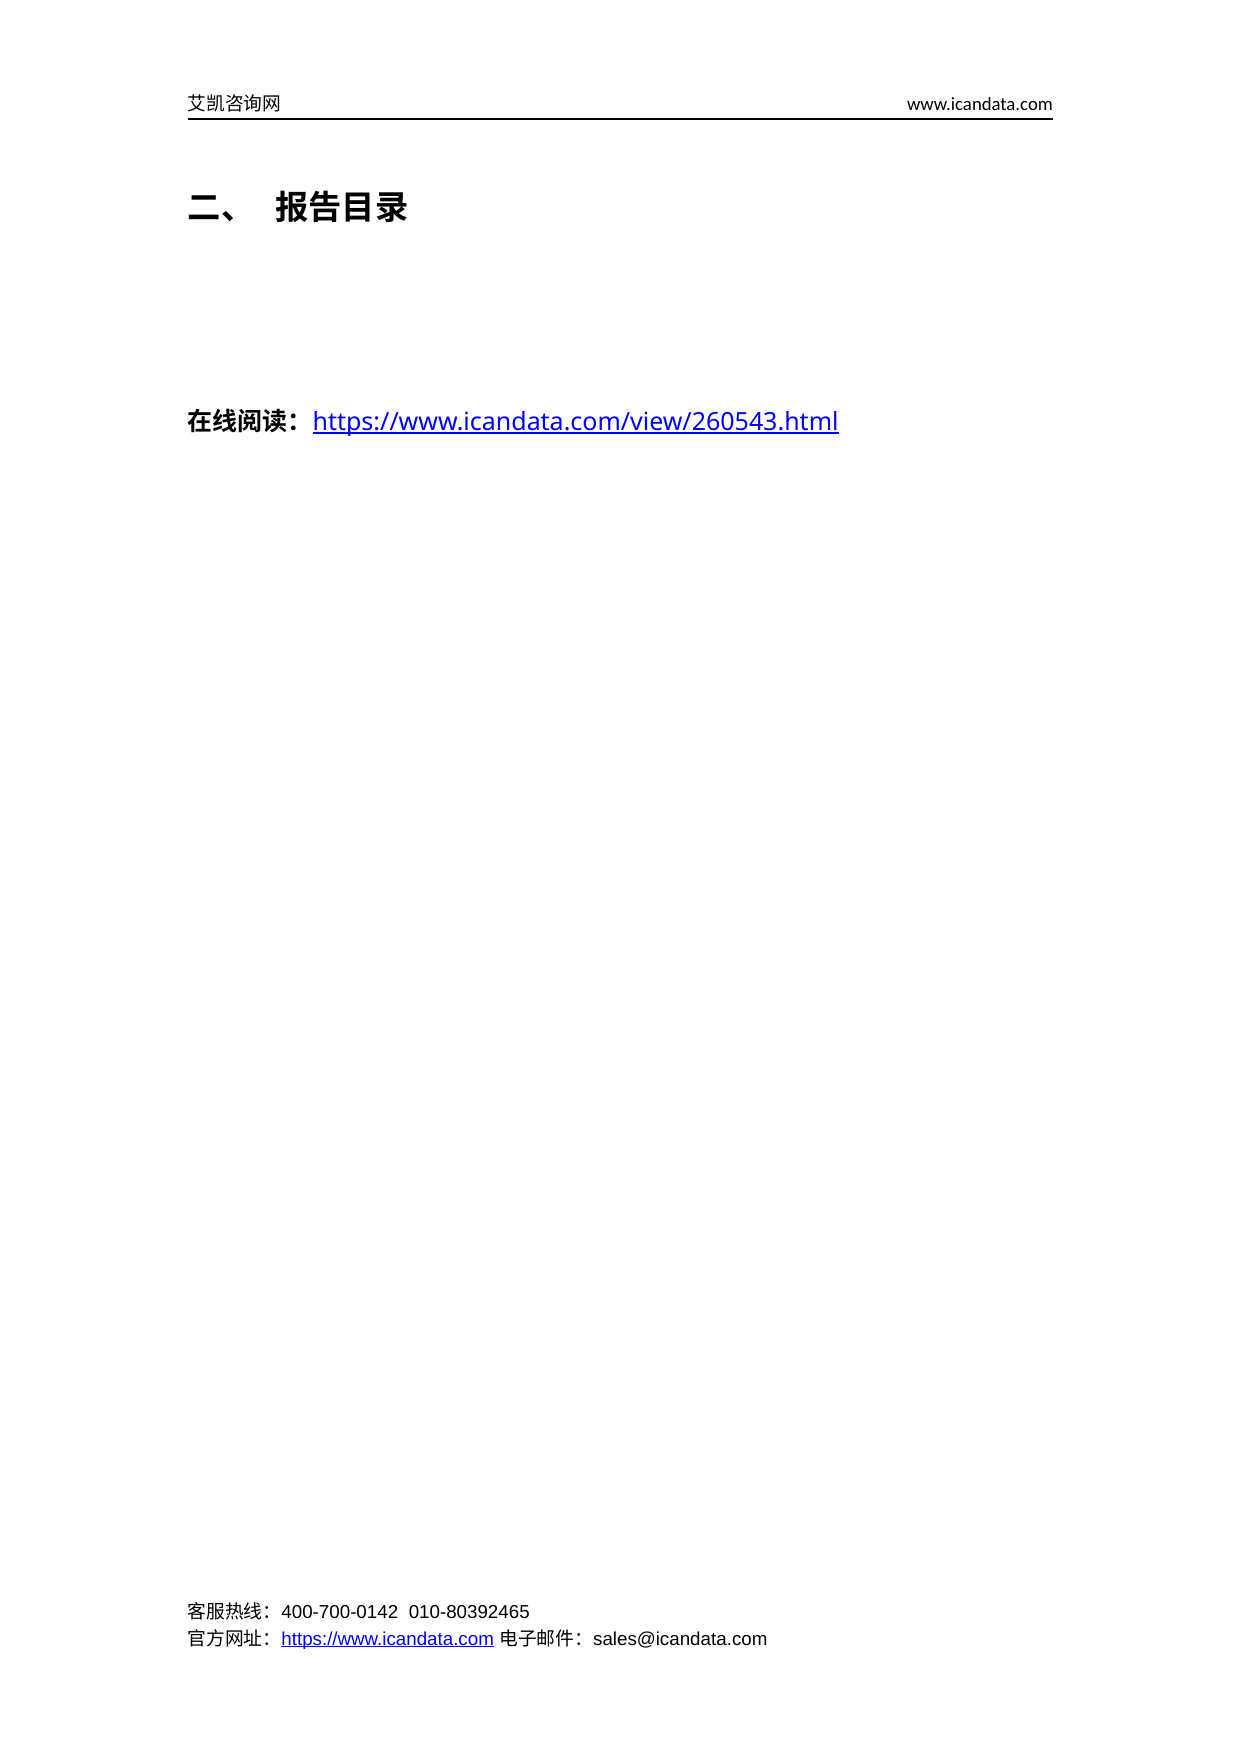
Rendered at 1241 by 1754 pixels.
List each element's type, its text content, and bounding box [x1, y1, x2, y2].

text 在线阅读：https://www.icandata.com/view/260543.html [187, 387, 1053, 452]
subtitle 报告目录 [187, 172, 1053, 237]
